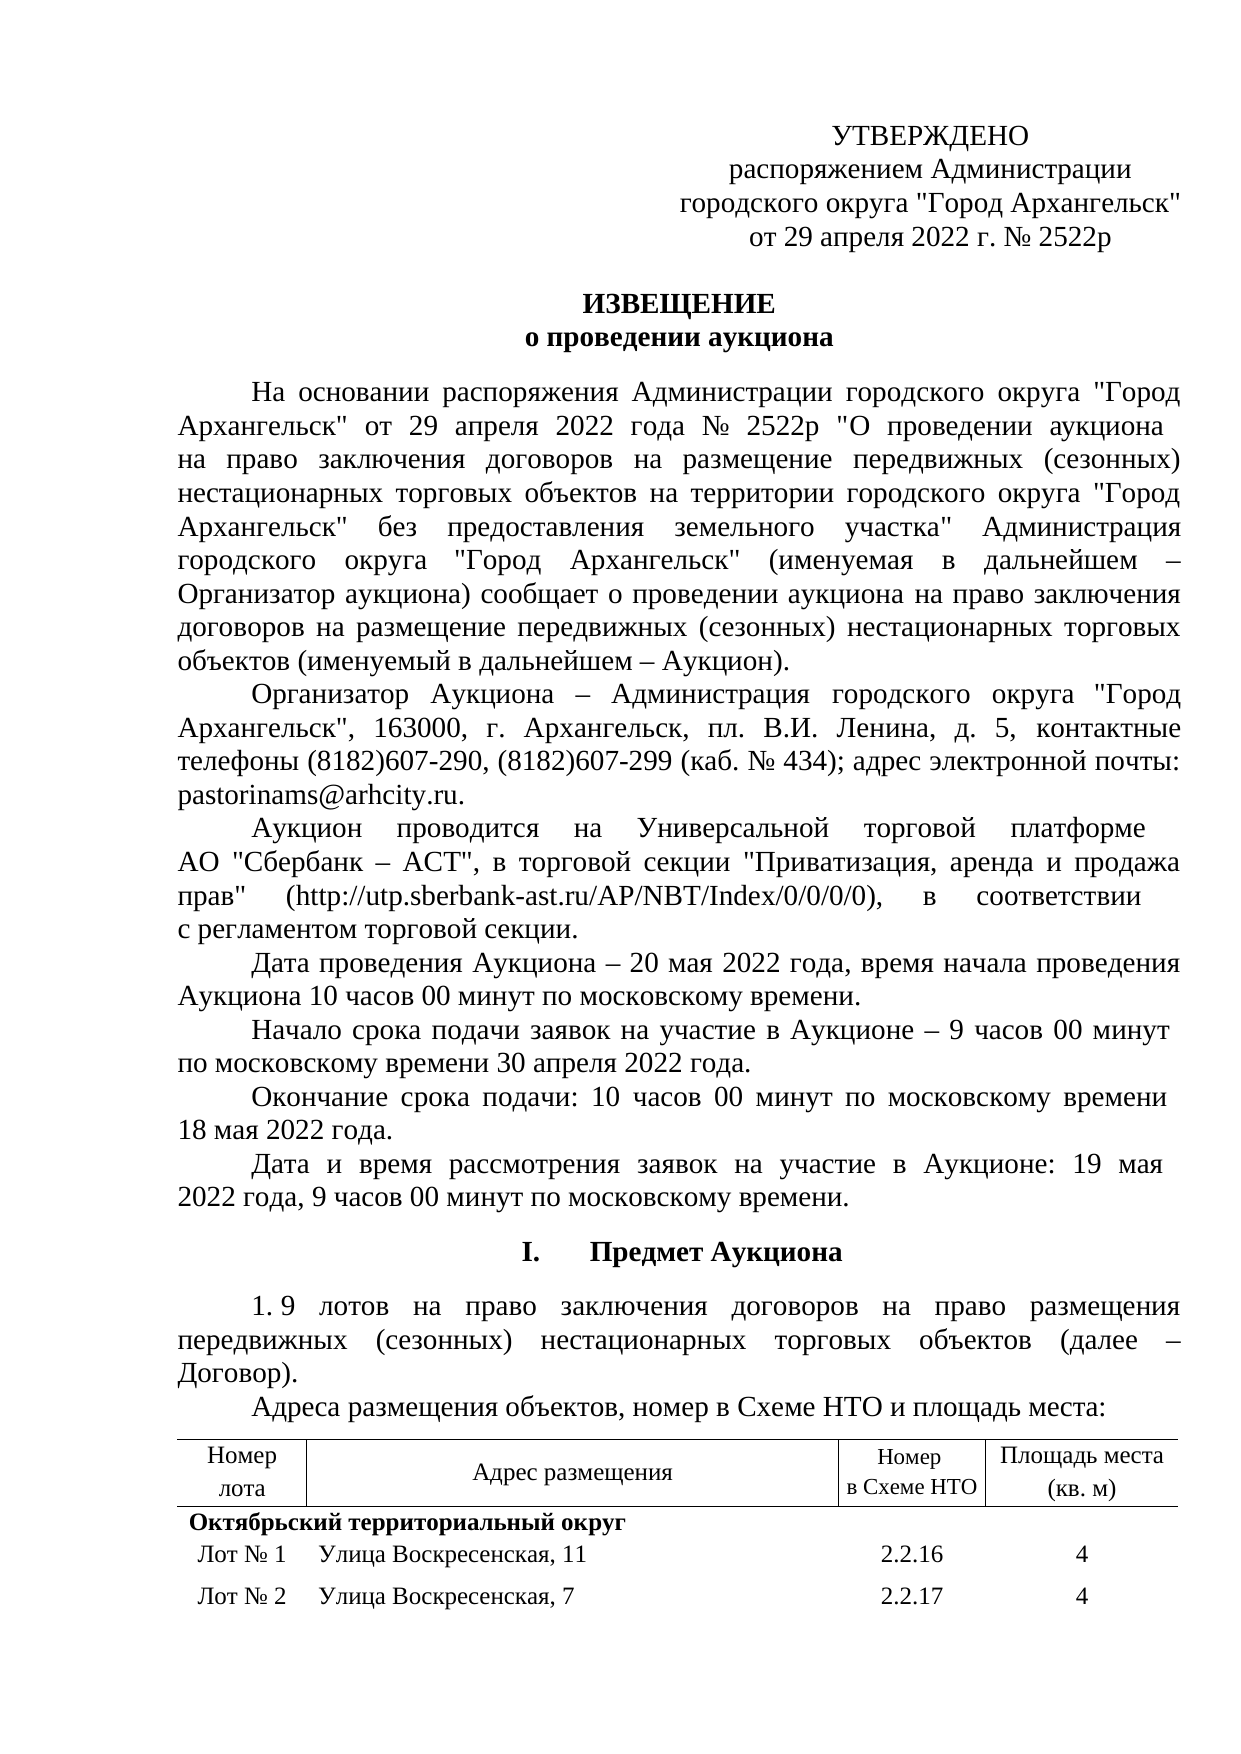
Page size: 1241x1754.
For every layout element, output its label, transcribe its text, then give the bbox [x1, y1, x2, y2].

text Дата и время рассмотрения заявок на участие в Аукционе: 19 мая 2022 года, 9 часов 00 минут по московскому времени. [177, 1146, 1181, 1213]
text городского округа "Город Архангельск" [679, 185, 1181, 219]
text от 29 апреля 2022 г. № 2522р [679, 219, 1181, 252]
table_cell Лот № 2 [177, 1581, 307, 1614]
text Дата проведения Аукциона – 20 мая 2022 года, время начала проведения Аукциона 10 часов 00 минут по московскому времени. [177, 945, 1181, 1012]
table_cell 4 [986, 1540, 1178, 1581]
table_cell 4 [986, 1581, 1178, 1614]
text ИЗВЕЩЕНИЕ [177, 286, 1181, 319]
table_header Номер лота [177, 1440, 306, 1506]
text Адреса размещения объектов, номер в Схеме НТО и площадь места: [177, 1389, 1181, 1422]
table_cell Октябрьский территориальный округ [177, 1507, 1178, 1539]
table_cell Улица Воскресенская, 7 [307, 1581, 838, 1614]
text Организатор Аукциона – Администрация городского округа "Город Архангельск", 163000, г. Архангельск, пл. В.И. Ленина, д. 5, контактные телефоны (8182)607-290, (8182)607-299 (каб. № 434); адрес электронной почты: pastorinams@arhcity.ru. [177, 676, 1181, 811]
text распоряжением Администрации [679, 152, 1181, 185]
table_cell Улица Воскресенская, 11 [307, 1540, 838, 1581]
table_header Адрес размещения [307, 1440, 838, 1506]
text Аукцион проводится на Универсальной торговой платформе АО "Сбербанк – АСТ", в торговой секции "Приватизация, аренда и продажа прав" (http://utp.sberbank-ast.ru/AP/NBT/Index/0/0/0/0), в соответствии с регламентом торговой секции. [177, 811, 1181, 945]
text Начало срока подачи заявок на участие в Аукционе – 9 часов 00 минут по московскому времени 30 апреля 2022 года. [177, 1012, 1181, 1079]
table_header Площадь места (кв. м) [986, 1440, 1178, 1506]
table_cell 2.2.17 [838, 1581, 986, 1614]
text о проведении аукциона [177, 319, 1181, 353]
table_cell Лот № 1 [177, 1540, 307, 1581]
table_header Номер в Схеме НТО [839, 1440, 985, 1506]
text Окончание срока подачи: 10 часов 00 минут по московскому времени 18 мая 2022 года. [177, 1079, 1181, 1146]
table_cell 2.2.16 [838, 1540, 986, 1581]
list Предмет Аукциона [177, 1234, 1181, 1267]
text На основании распоряжения Администрации городского округа "Город Архангельск" от 29 апреля 2022 года № 2522р "О проведении аукциона на право заключения договоров на размещение передвижных (сезонных) нестационарных торговых объектов на территории городского округа "Город Архангельск" без предоставления земельного участка" Администрация городского округа "Город Архангельск" (именуемая в дальнейшем – Организатор аукциона) сообщает о проведении аукциона на право заключения договоров на размещение передвижных (сезонных) нестационарных торговых объектов (именуемый в дальнейшем – Аукцион). [177, 374, 1181, 676]
text 1. 9 лотов на право заключения договоров на право размещения передвижных (сезонных) нестационарных торговых объектов (далее – Договор). [177, 1288, 1181, 1389]
text УТВЕРЖДЕНО [679, 118, 1181, 152]
